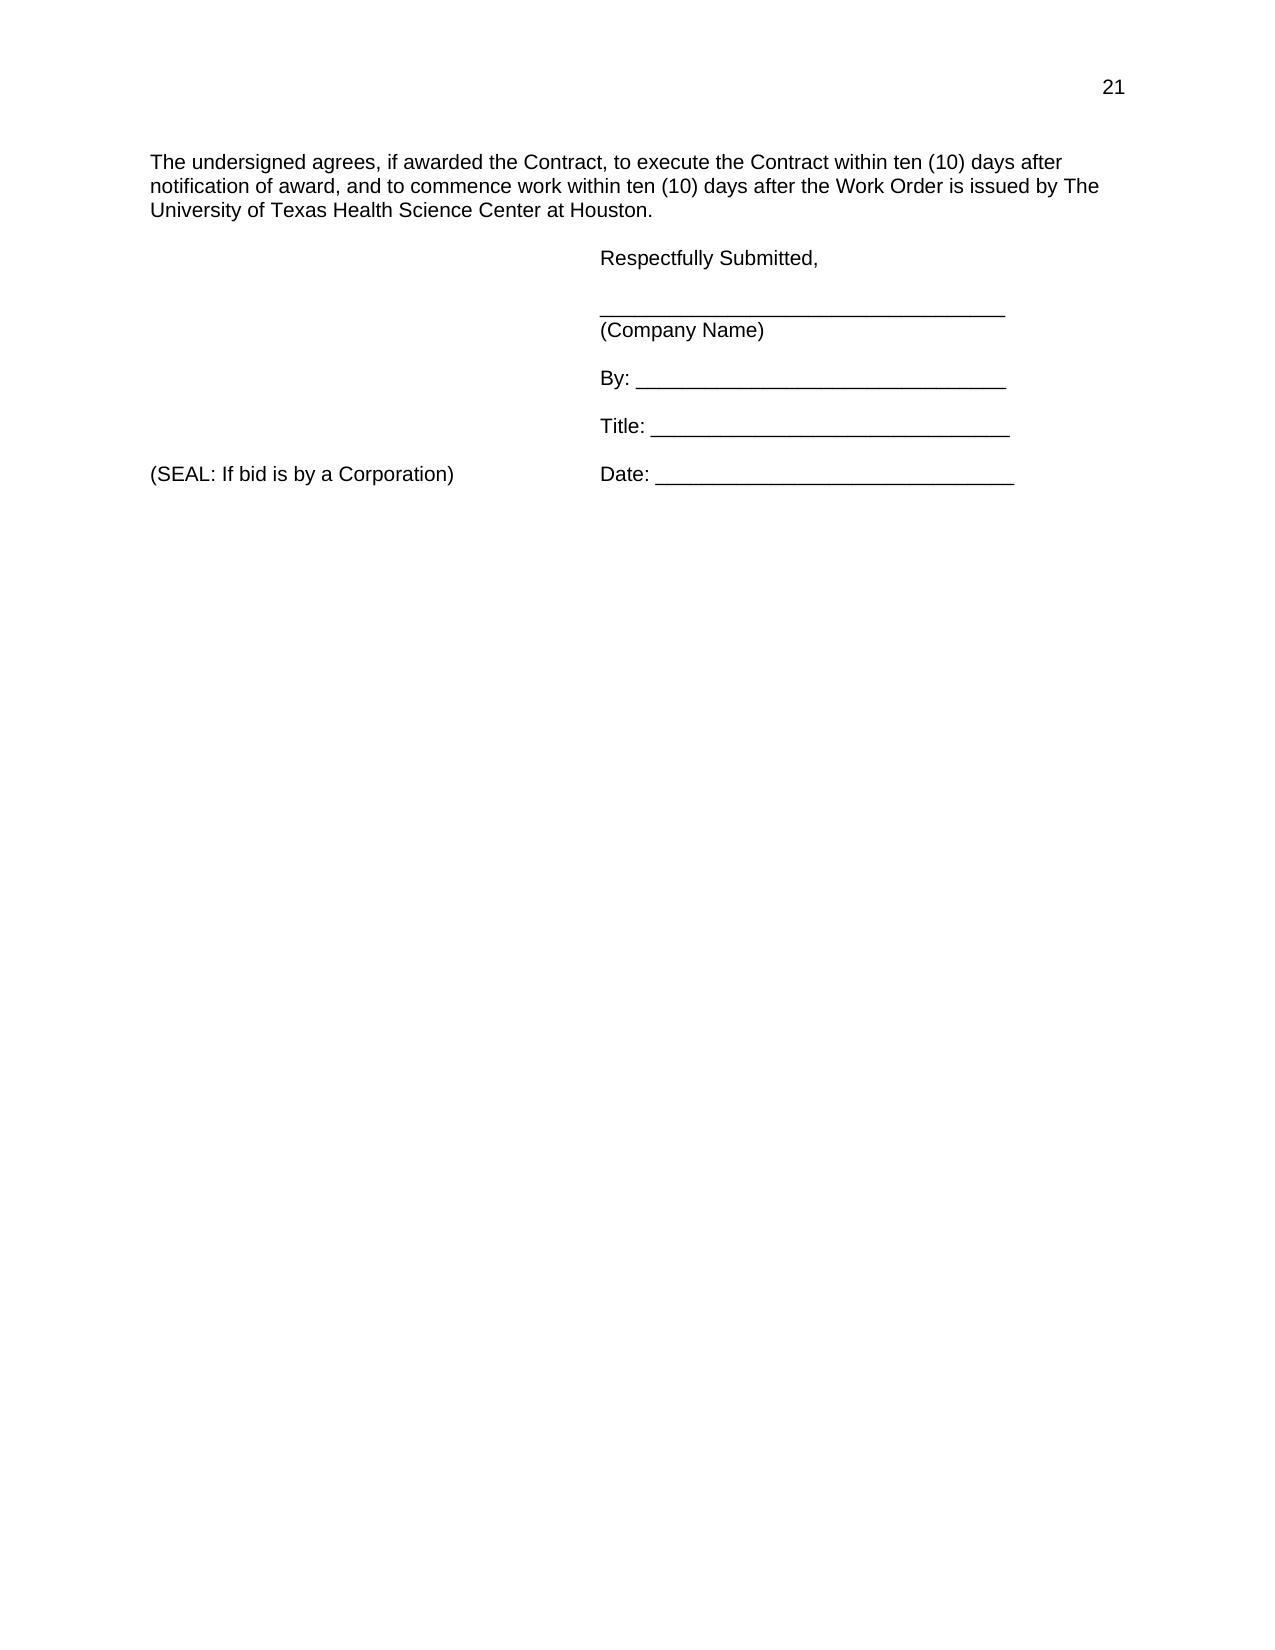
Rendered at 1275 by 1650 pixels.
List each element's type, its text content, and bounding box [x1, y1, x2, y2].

text (SEAL: If bid is by a Corporation) Date: _______________________________ [150, 461, 1125, 485]
text Respectfully Submitted, [150, 246, 1125, 270]
text Title: _______________________________ [150, 413, 1125, 437]
text The undersigned agrees, if awarded the Contract, to execute the Contract within ten (10) days after notification of award, and to commence work within ten (10) days after the Work Order is issued by The University of Texas Health Science Center at Houston. [150, 150, 1125, 222]
text By: ________________________________ [150, 366, 1125, 389]
text ___________________________________ [150, 294, 1125, 318]
text (Company Name) [150, 318, 1125, 342]
